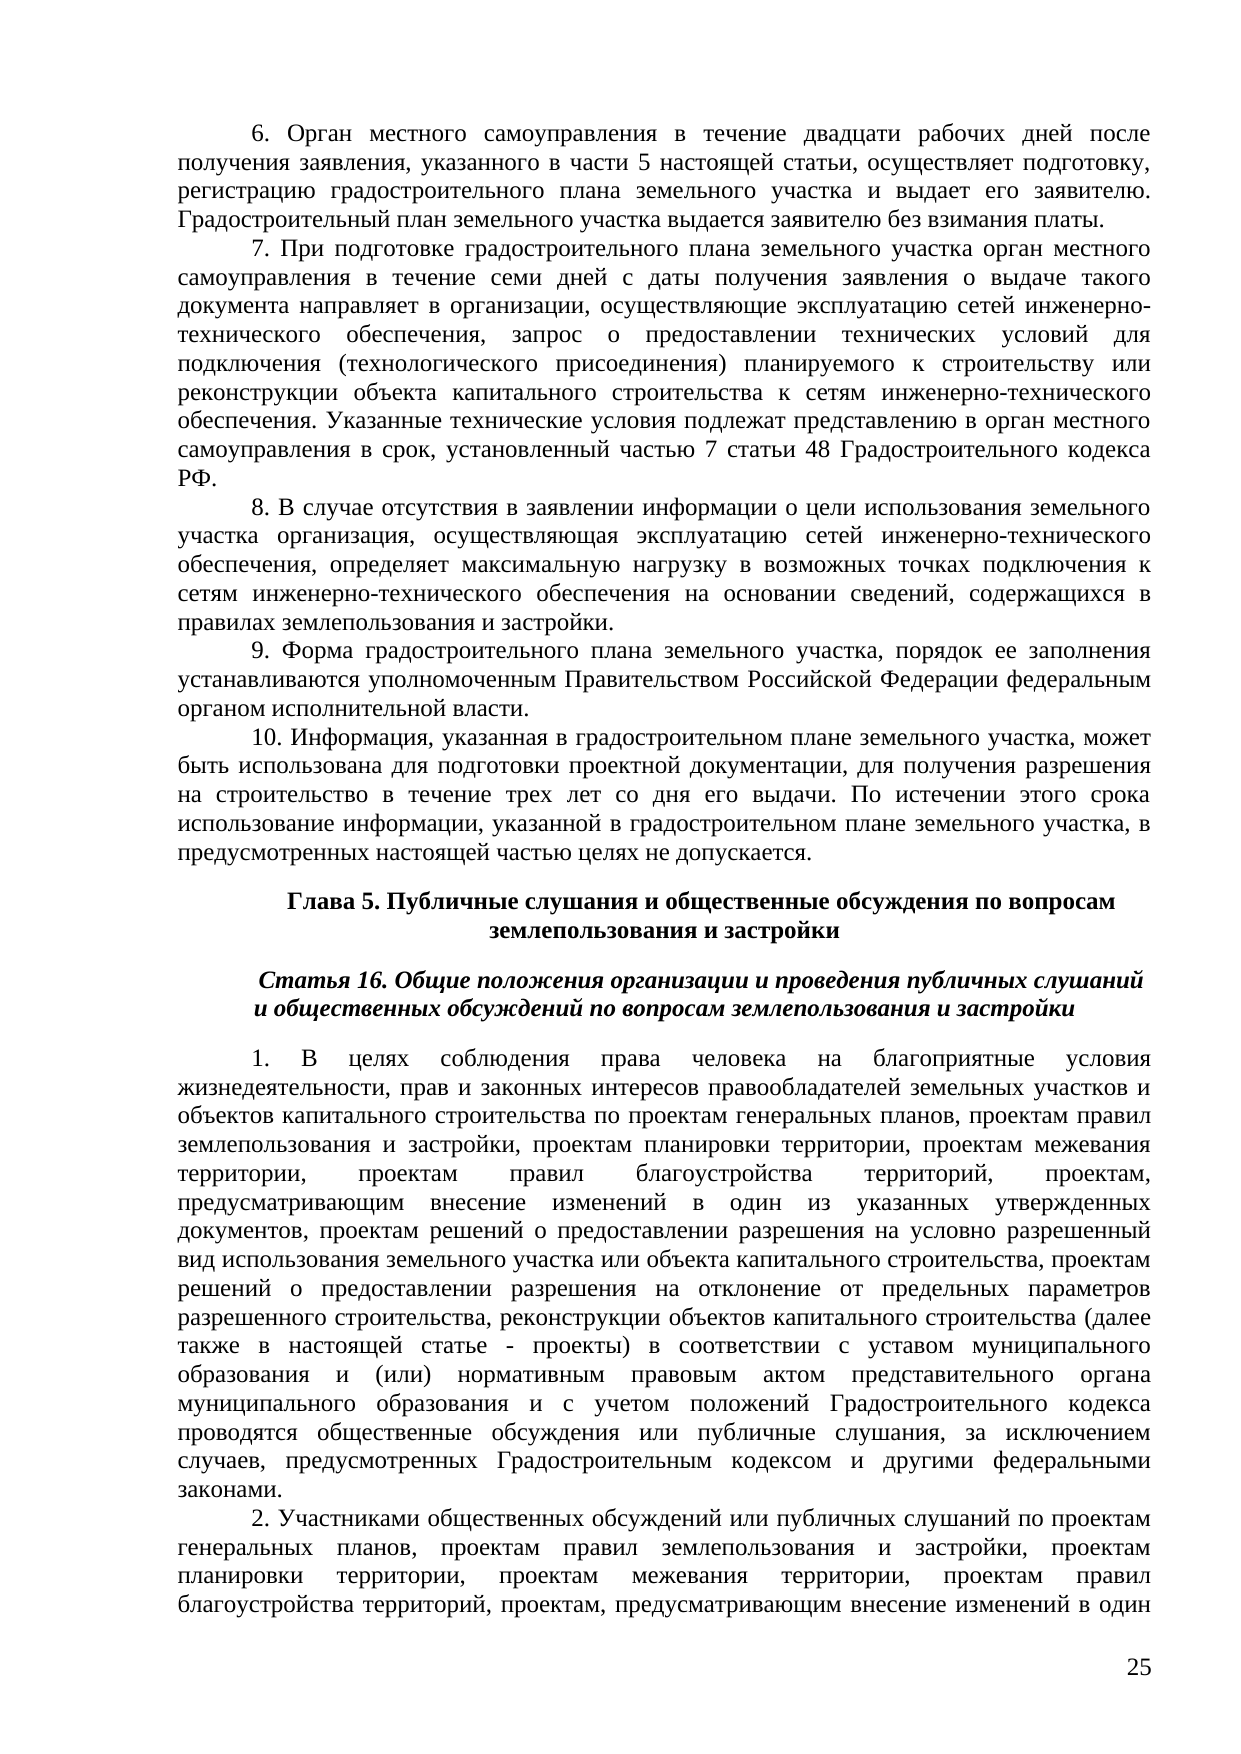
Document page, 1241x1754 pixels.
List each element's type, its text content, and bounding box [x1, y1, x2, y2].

text 8. В случае отсутствия в заявлении информации о цели использования земельного участка организация, осуществляющая эксплуатацию сетей инженерно-технического обеспечения, определяет максимальную нагрузку в возможных точках подключения к сетям инженерно-технического обеспечения на основании сведений, содержащихся в правилах землепользования и застройки. [177, 492, 1152, 636]
subtitle Глава 5. Публичные слушания и общественные обсуждения по вопросам землепользования и застройки [177, 886, 1152, 944]
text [177, 1503, 1152, 1618]
text 1. В целях соблюдения права человека на благоприятные условия жизнедеятельности, прав и законных интересов правообладателей земельных участков и объектов капитального строительства по проектам генеральных планов, проектам правил землепользования и застройки, проектам планировки территории, проектам межевания территории, проектам правил благоустройства территорий, проектам, предусматривающим внесение изменений в один из указанных утвержденных документов, проектам решений о предоставлении разрешения на условно разрешенный вид использования земельного участка или объекта капитального строительства, проектам решений о предоставлении разрешения на отклонение от предельных параметров разрешенного строительства, реконструкции объектов капитального строительства (далее также в настоящей статье - проекты) в соответствии с уставом муниципального образования и (или) нормативным правовым актом представительного органа муниципального образования и с учетом положений Градостроительного кодекса проводятся общественные обсуждения или публичные слушания, за исключением случаев, предусмотренных Градостроительным кодексом и другими федеральными законами. [177, 1043, 1152, 1503]
text 9. Форма градостроительного плана земельного участка, порядок ее заполнения устанавливаются уполномоченным Правительством Российской Федерации федеральным органом исполнительной власти. [177, 636, 1152, 722]
text 7. При подготовке градостроительного плана земельного участка орган местного самоуправления в течение семи дней с даты получения заявления о выдаче такого документа направляет в организации, осуществляющие эксплуатацию сетей инженерно-технического обеспечения, запрос о предоставлении технических условий для подключения (технологического присоединения) планируемого к строительству или реконструкции объекта капитального строительства к сетям инженерно-технического обеспечения. Указанные технические условия подлежат представлению в орган местного самоуправления в срок, установленный частью 7 статьи 48 Градостроительного кодекса РФ. [177, 233, 1152, 492]
text 10. Информация, указанная в градостроительном плане земельного участка, может быть использована для подготовки проектной документации, для получения разрешения на строительство в течение трех лет со дня его выдачи. По истечении этого срока использование информации, указанной в градостроительном плане земельного участка, в предусмотренных настоящей частью целях не допускается. [177, 722, 1152, 866]
text 6. Орган местного самоуправления в течение двадцати рабочих дней после получения заявления, указанного в части 5 настоящей статьи, осуществляет подготовку, регистрацию градостроительного плана земельного участка и выдает его заявителю. Градостроительный план земельного участка выдается заявителю без взимания платы. [177, 118, 1152, 233]
subtitle Статья 16. Общие положения организации и проведения публичных слушаний и общественных обсуждений по вопросам землепользования и застройки [177, 965, 1152, 1022]
